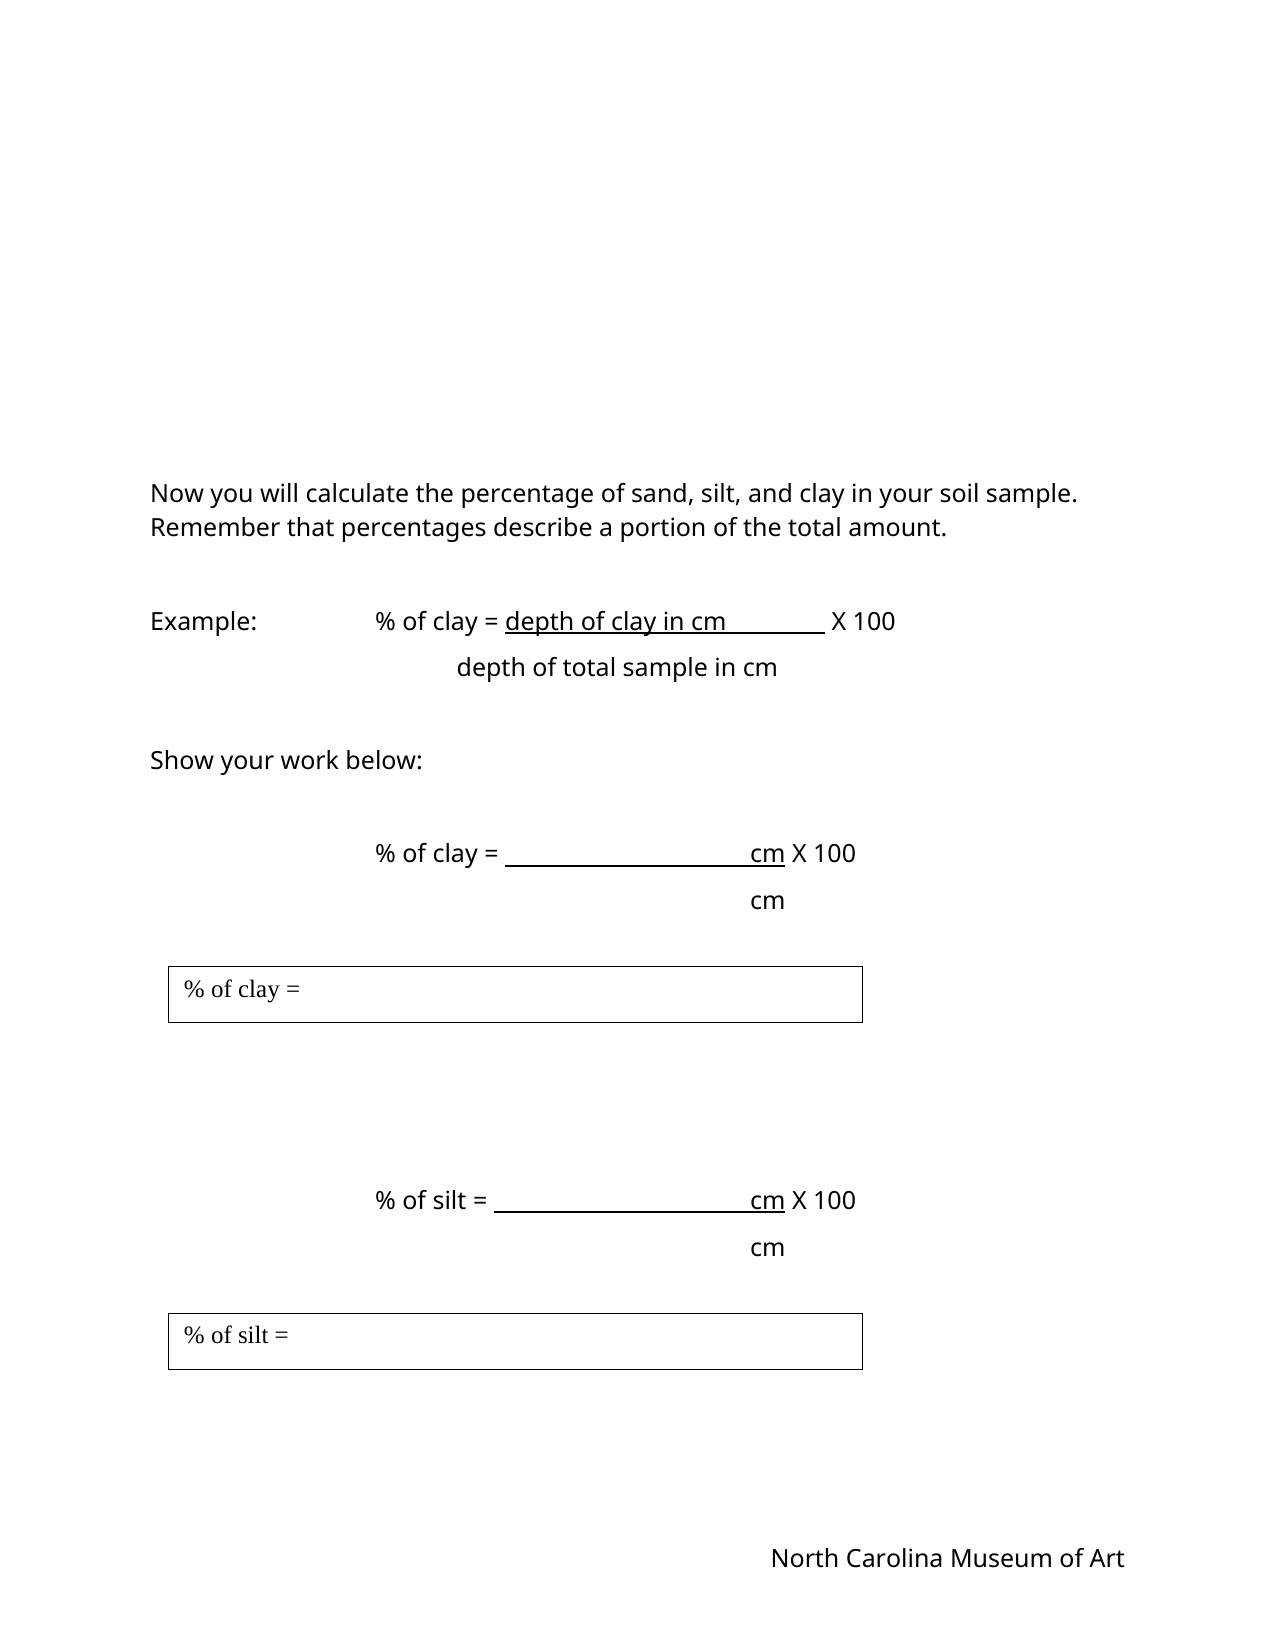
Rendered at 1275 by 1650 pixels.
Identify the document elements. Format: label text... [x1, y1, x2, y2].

text depth of total sample in cm [150, 650, 1125, 684]
text Show your work below: [150, 743, 1125, 777]
text Now you will calculate the percentage of sand, silt, and clay in your soil sample. Remember that percentages describe a portion of the total amount. [150, 476, 1125, 544]
text Example: % of clay = depth of clay in cm X 100 [150, 603, 1125, 637]
text % of clay = cm X 100 [150, 836, 1125, 870]
text cm [150, 882, 1125, 917]
text cm [150, 1229, 1125, 1263]
text % of silt = cm X 100 [150, 1183, 1125, 1217]
